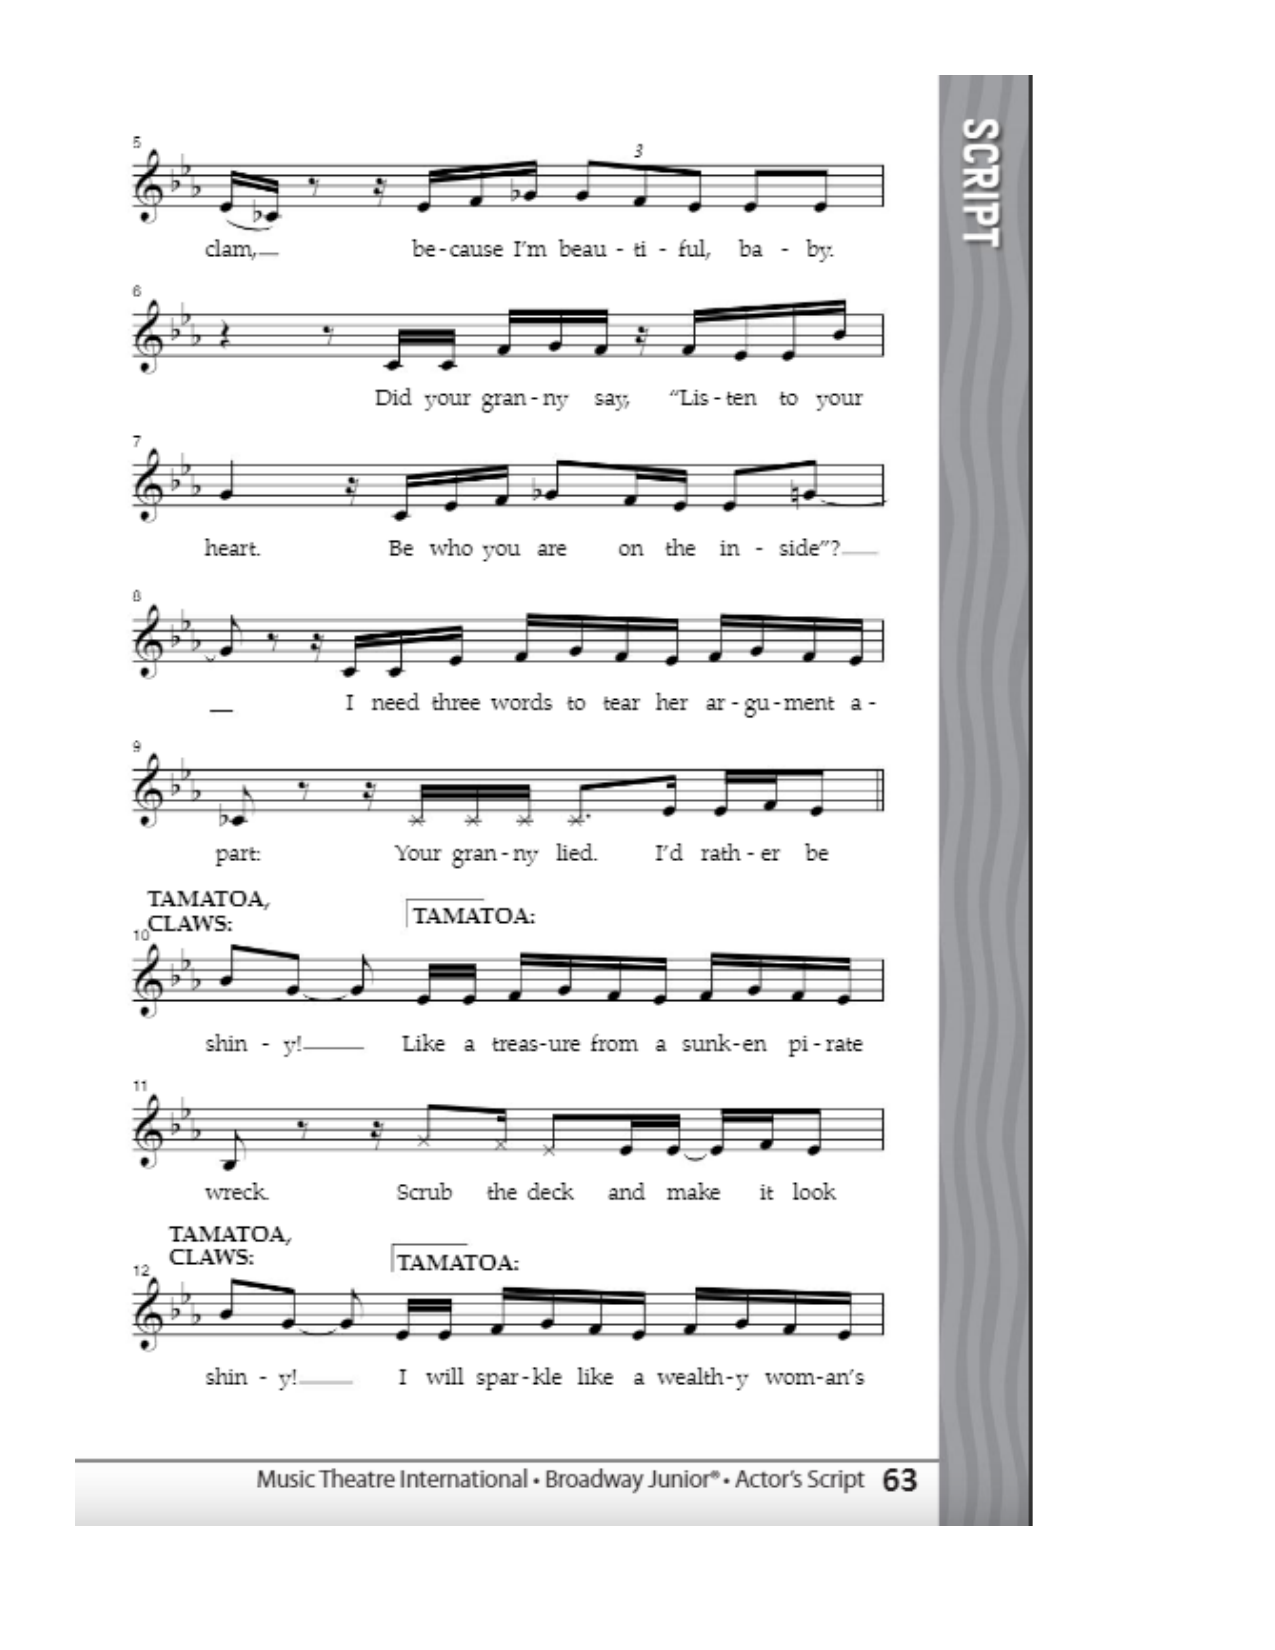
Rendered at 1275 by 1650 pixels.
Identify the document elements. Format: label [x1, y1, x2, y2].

picture [75, 75, 1033, 1526]
